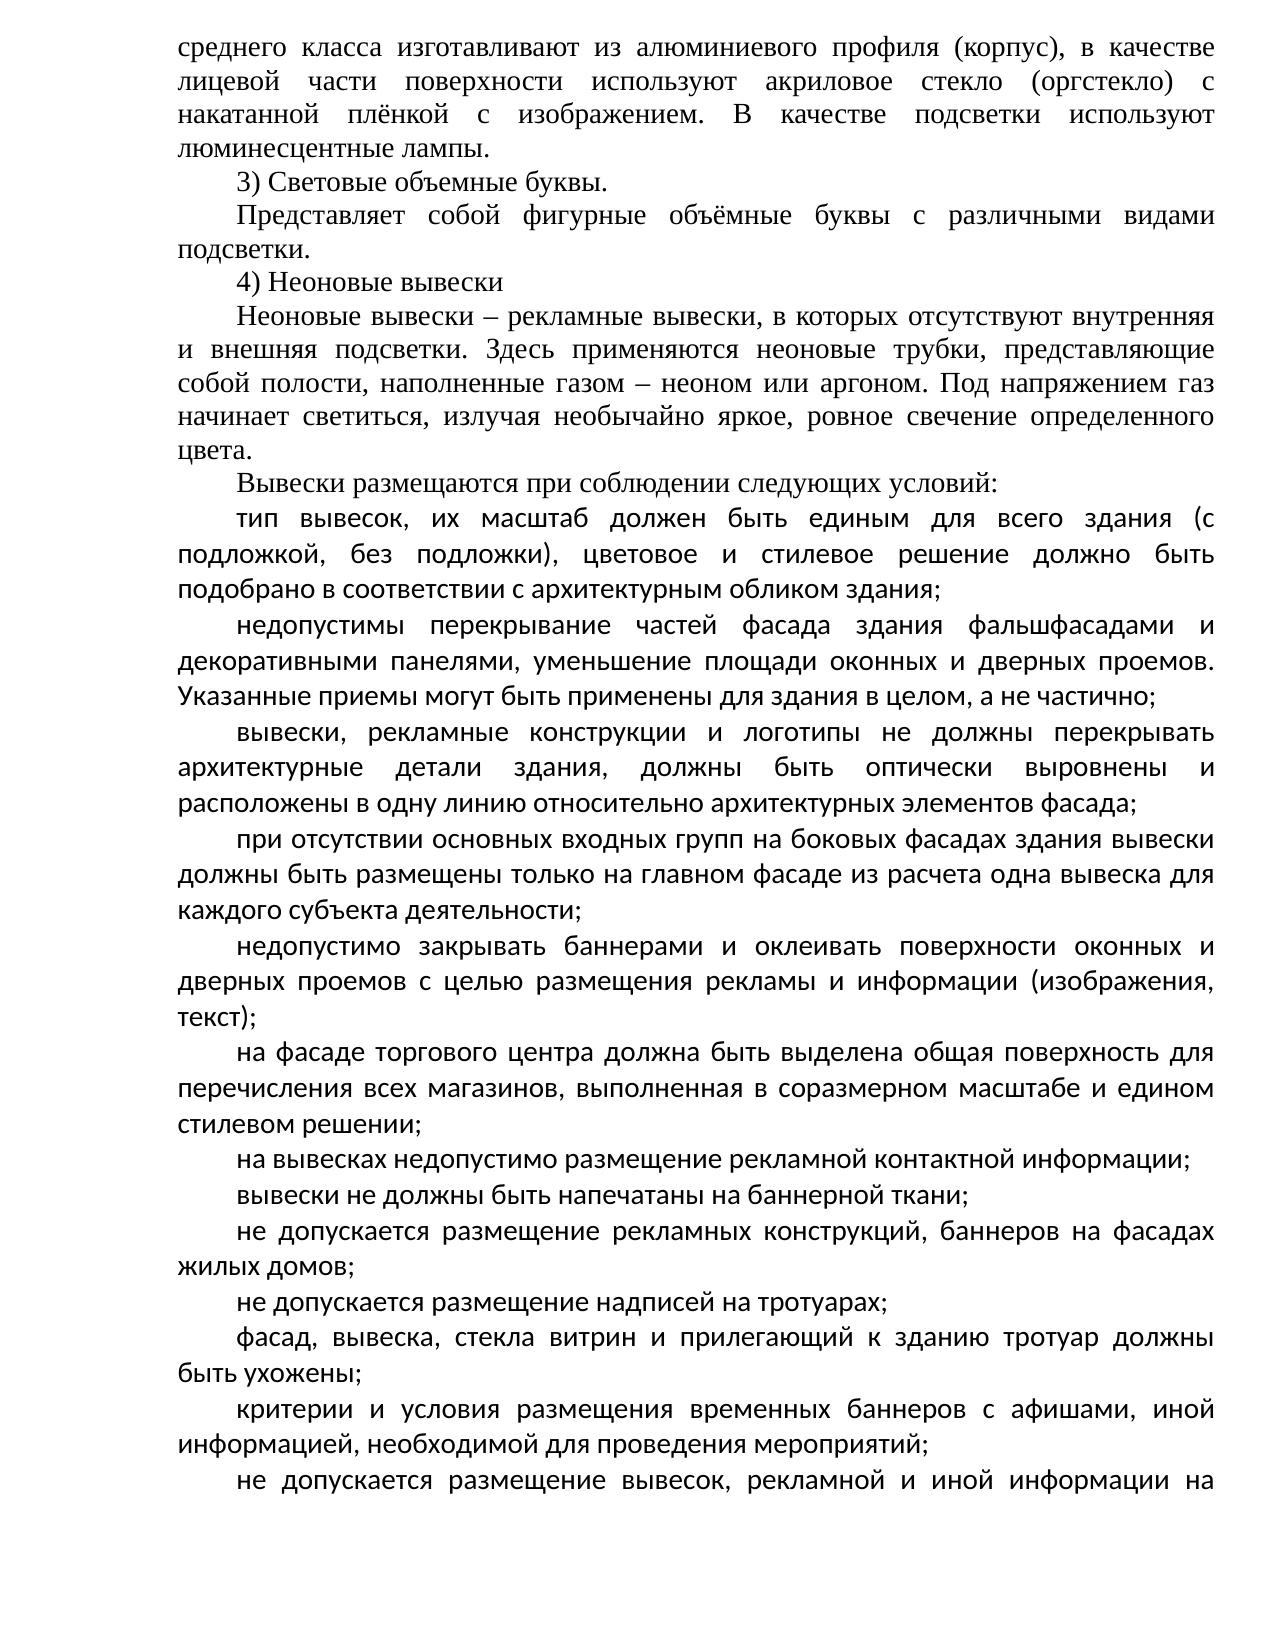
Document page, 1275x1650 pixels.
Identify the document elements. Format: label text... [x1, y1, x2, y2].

text Неоновые вывески – рекламные вывески, в которых отсутствуют внутренняя и внешняя подсветки. Здесь применяются неоновые трубки, представляющие собой полости, наполненные газом – неоном или аргоном. Под напряжением газ начинает светиться, излучая необычайно яркое, ровное свечение определенного цвета. [177, 298, 1216, 466]
text 3) Световые объемные буквы. [177, 164, 1216, 197]
text недопустимы перекрывание частей фасада здания фальшфасадами и декоративными панелями, уменьшение площади оконных и дверных проемов. Указанные приемы могут быть применены для здания в целом, а не частично; [177, 606, 1216, 713]
text Вывески размещаются при соблюдении следующих условий: [177, 466, 1216, 499]
text не допускается размещение рекламных конструкций, баннеров на фасадах жилых домов; [177, 1212, 1216, 1283]
text вывески не должны быть напечатаны на баннерной ткани; [177, 1176, 1216, 1212]
text тип вывесок, их масштаб должен быть единым для всего здания (с подложкой, без подложки), цветовое и стилевое решение должно быть подобрано в соответствии с архитектурным обликом здания; [177, 499, 1216, 606]
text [177, 29, 1216, 164]
text при отсутствии основных входных групп на боковых фасадах здания вывески должны быть размещены только на главном фасаде из расчета одна вывеска для каждого субъекта деятельности; [177, 820, 1216, 927]
text вывески, рекламные конструкции и логотипы не должны перекрывать архитектурные детали здания, должны быть оптически выровнены и расположены в одну линию относительно архитектурных элементов фасада; [177, 713, 1216, 820]
text на фасаде торгового центра должна быть выделена общая поверхность для перечисления всех магазинов, выполненная в соразмерном масштабе и едином стилевом решении; [177, 1033, 1216, 1140]
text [177, 1461, 1216, 1497]
text недопустимо закрывать баннерами и оклеивать поверхности оконных и дверных проемов с целью размещения рекламы и информации (изображения, текст); [177, 927, 1216, 1033]
text 4) Неоновые вывески [177, 264, 1216, 298]
text Представляет собой фигурные объёмные буквы с различными видами подсветки. [177, 197, 1216, 264]
text критерии и условия размещения временных баннеров с афишами, иной информацией, необходимой для проведения мероприятий; [177, 1390, 1216, 1461]
text на вывесках недопустимо размещение рекламной контактной информации; [177, 1140, 1216, 1176]
text фасад, вывеска, стекла витрин и прилегающий к зданию тротуар должны быть ухожены; [177, 1318, 1216, 1390]
text не допускается размещение надписей на тротуарах; [177, 1283, 1216, 1318]
